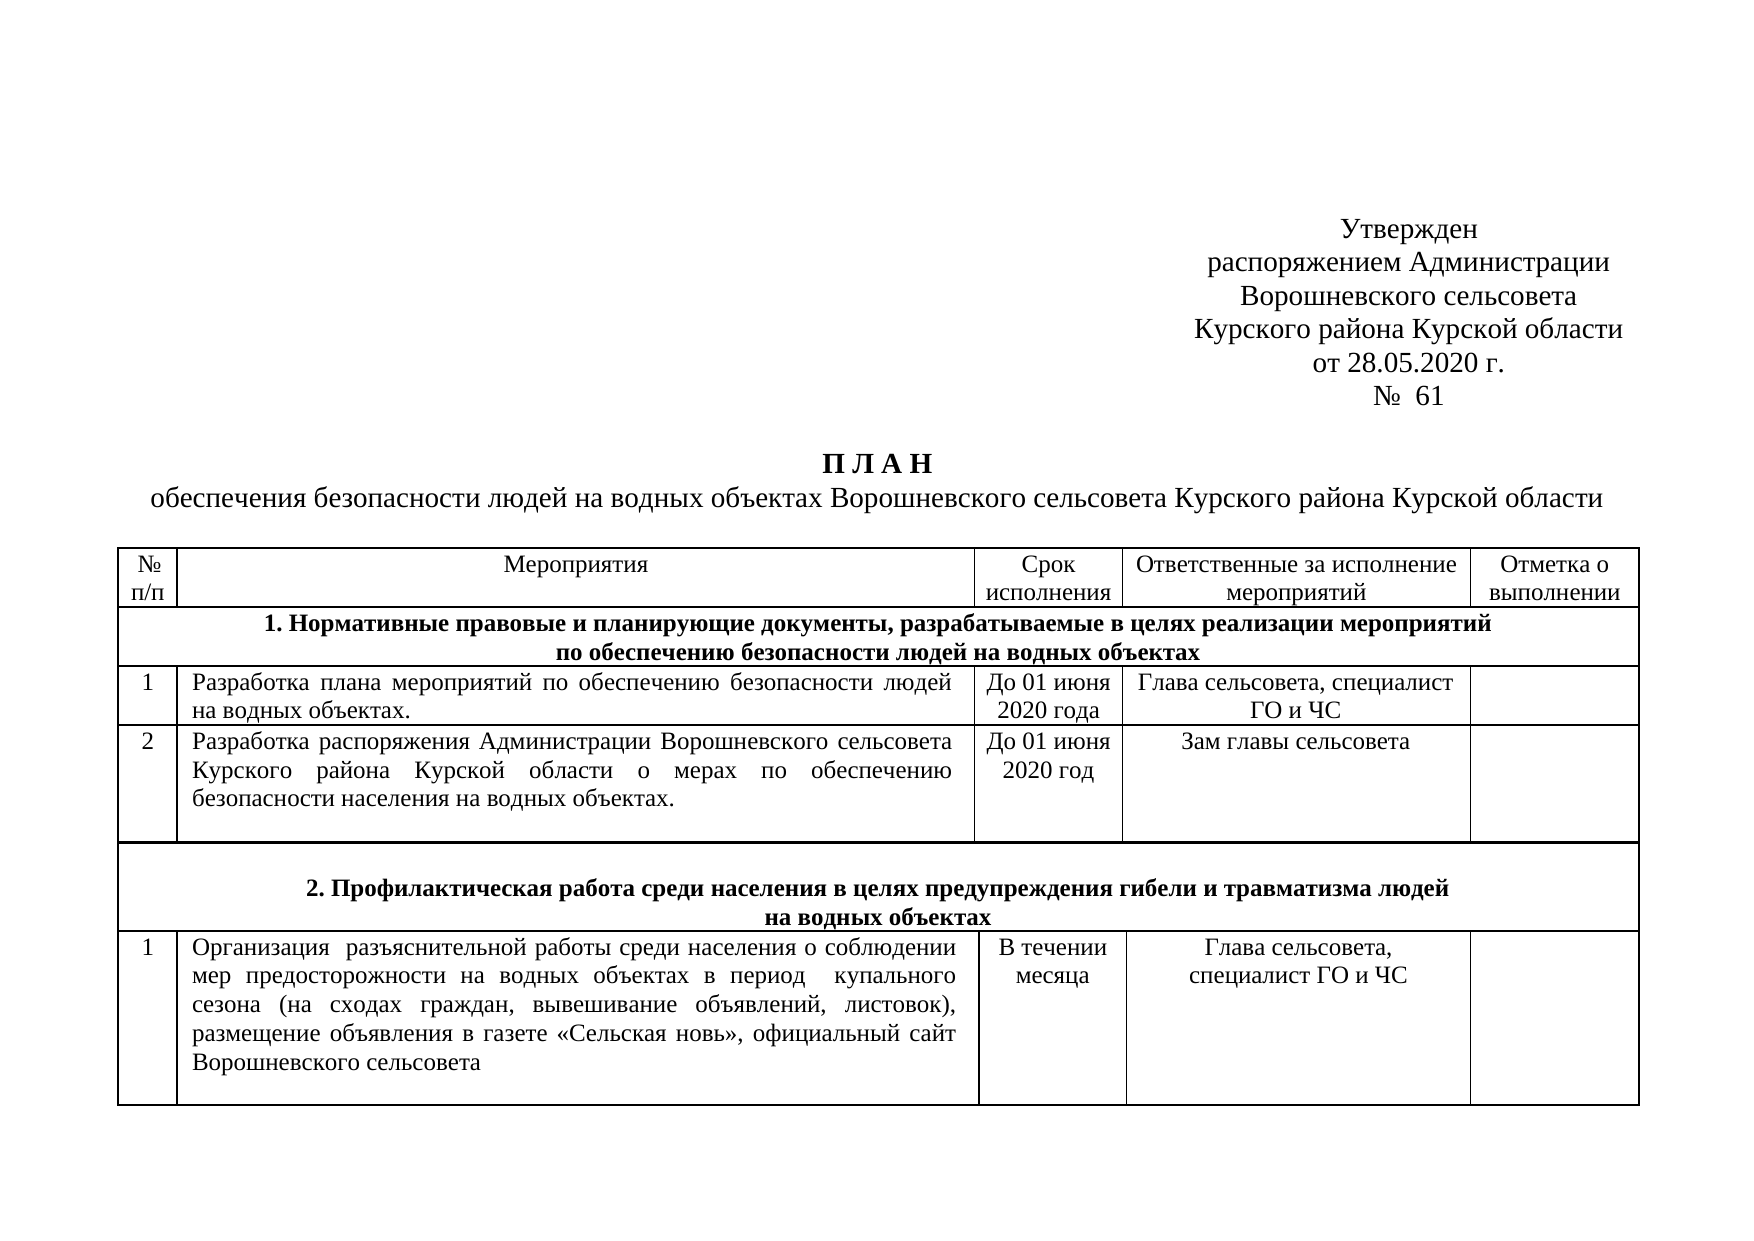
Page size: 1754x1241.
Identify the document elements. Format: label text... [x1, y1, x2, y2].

table_cell 1 [119, 932, 176, 1104]
table_cell До 01 июня 2020 год [975, 726, 1122, 841]
text П Л А Н [118, 447, 1636, 480]
text Курского района Курской области [624, 311, 1636, 345]
text № 61 [624, 378, 1636, 412]
table_cell 1. Нормативные правовые и планирующие документы, разрабатываемые в целях реализации мероприятий по обеспечению безопасности людей на водных объектах [119, 608, 1638, 665]
table_cell 2 [119, 726, 176, 841]
table_header Мероприятия [178, 549, 974, 606]
table_header Ответственные за исполнение мероприятий [1123, 549, 1470, 606]
table_cell Организация разъяснительной работы среди населения о соблюдении мер предосторожности на водных объектах в период купального сезона (на сходах граждан, вывешивание объявлений, листовок), размещение объявления в газете «Сельская новь», официальный сайт Ворошневского сельсовета [178, 932, 978, 1104]
table_cell [1471, 932, 1638, 1104]
table_cell Глава сельсовета, специалист ГО и ЧС [1123, 667, 1470, 724]
text Утвержден [624, 211, 1636, 244]
text Ворошневского сельсовета [624, 278, 1636, 311]
table_cell 1 [119, 667, 176, 724]
text распоряжением Администрации [624, 244, 1636, 278]
table_cell Глава сельсовета, специалист ГО и ЧС [1127, 932, 1470, 1104]
table_cell В течении месяца [980, 932, 1126, 1104]
table_cell [1471, 726, 1638, 841]
table_header 2. Профилактическая работа среди населения в целях предупреждения гибели и травматизма людей на водных объектах [119, 844, 1638, 930]
table_header № п/п [119, 549, 176, 606]
text от 28.05.2020 г. [624, 345, 1636, 378]
table_header Срок исполнения [975, 549, 1122, 606]
table_cell Разработка распоряжения Администрации Ворошневского сельсовета Курского района Курской области о мерах по обеспечению безопасности населения на водных объектах. [178, 726, 974, 841]
table_cell [1471, 667, 1638, 724]
table_cell До 01 июня 2020 года [975, 667, 1122, 724]
table_header Отметка о выполнении [1471, 549, 1638, 606]
table_cell Разработка плана мероприятий по обеспечению безопасности людей на водных объектах. [178, 667, 974, 724]
text обеспечения безопасности людей на водных объектах Ворошневского сельсовета Курского района Курской области [118, 480, 1636, 514]
table_cell Зам главы сельсовета [1123, 726, 1470, 841]
